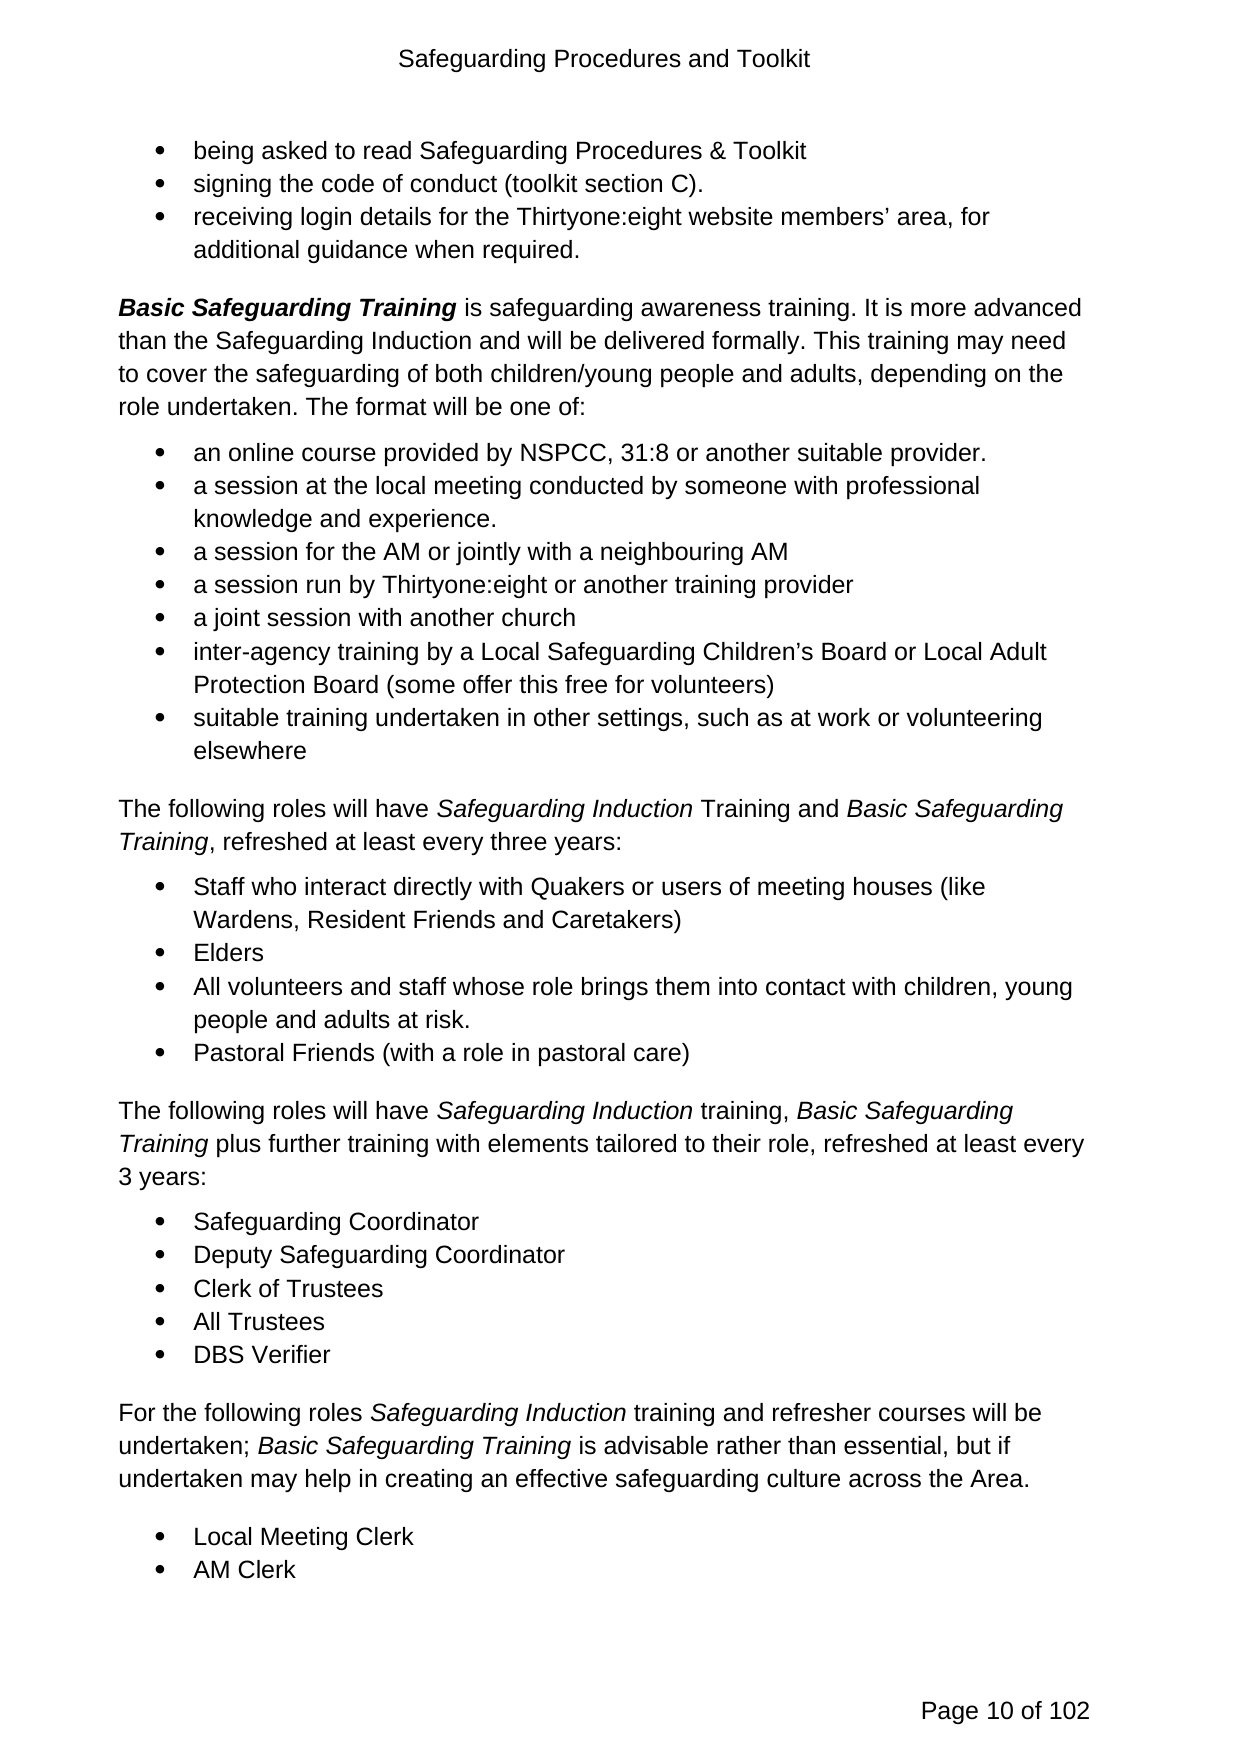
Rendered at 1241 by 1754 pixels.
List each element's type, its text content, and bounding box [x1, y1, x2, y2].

list All volunteers and staff whose role brings them into contact with children, young people and adults at risk. [156, 972, 1090, 1033]
list Local Meeting Clerk [156, 1522, 1090, 1551]
list receiving login details for the Thirtyone:eight website members’ area, for additional guidance when required. [156, 202, 1090, 264]
list All Trustees [156, 1307, 1090, 1336]
list Pastoral Friends (with a role in pastoral care) [156, 1038, 1090, 1067]
text For the following roles Safeguarding Induction training and refresher courses will be undertaken; Basic Safeguarding Training is advisable rather than essential, but if undertaken may help in creating an effective safeguarding culture across the Area. [118, 1398, 1090, 1493]
list Safeguarding Coordinator [156, 1207, 1090, 1236]
list a session for the AM or jointly with a neighbouring AM [156, 537, 1090, 566]
text The following roles will have Safeguarding Induction training, Basic Safeguarding Training plus further training with elements tailored to their role, refreshed at least every 3 years: [118, 1096, 1090, 1191]
text Basic Safeguarding Training is safeguarding awareness training. It is more advanced than the Safeguarding Induction and will be delivered formally. This training may need to cover the safeguarding of both children/young people and adults, depending on the role undertaken. The format will be one of: [118, 293, 1090, 421]
list an online course provided by NSPCC, 31:8 or another suitable provider. [156, 438, 1090, 467]
list inter-agency training by a Local Safeguarding Children’s Board or Local Adult Protection Board (some offer this free for volunteers) [156, 636, 1090, 698]
list Elders [156, 938, 1090, 967]
list Clerk of Trustees [156, 1274, 1090, 1302]
list Deputy Safeguarding Coordinator [156, 1241, 1090, 1269]
list a session at the local meeting conducted by someone with professional knowledge and experience. [156, 471, 1090, 533]
list AM Clerk [156, 1555, 1090, 1584]
list signing the code of conduct (toolkit section C). [156, 169, 1090, 198]
list DBS Verifier [156, 1340, 1090, 1369]
list a joint session with another church [156, 603, 1090, 632]
list suitable training undertaken in other settings, such as at work or volunteering elsewhere [156, 703, 1090, 764]
text The following roles will have Safeguarding Induction Training and Basic Safeguarding Training, refreshed at least every three years: [118, 794, 1090, 856]
list being asked to read Safeguarding Procedures & Toolkit [156, 136, 1090, 165]
list a session run by Thirtyone:eight or another training provider [156, 570, 1090, 599]
list Staff who interact directly with Quakers or users of meeting houses (like Wardens, Resident Friends and Caretakers) [156, 872, 1090, 934]
